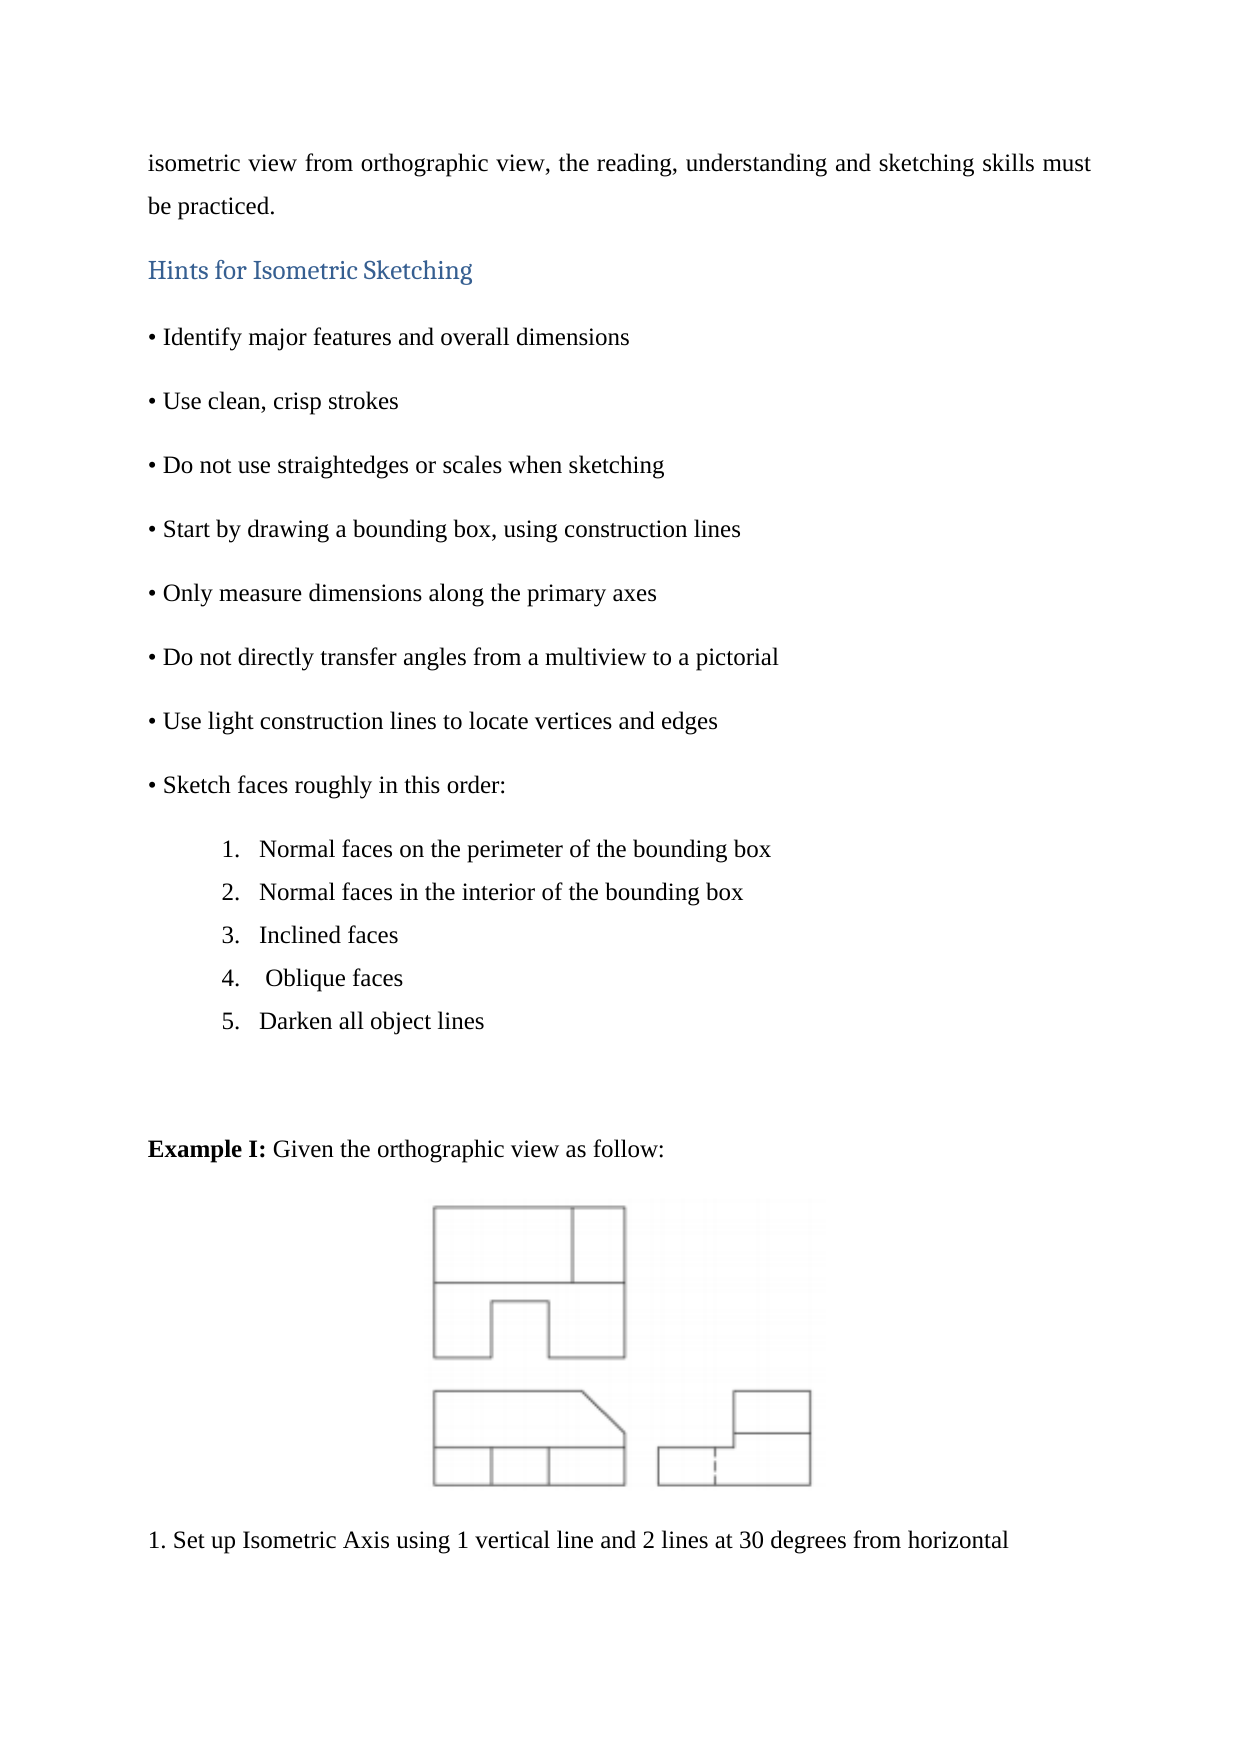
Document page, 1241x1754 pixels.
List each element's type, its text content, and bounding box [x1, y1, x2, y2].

text • Use clean, crisp strokes [148, 386, 1093, 415]
list Inclined faces [221, 920, 1093, 949]
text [148, 148, 1093, 219]
list Oblique faces [221, 963, 1093, 992]
text Example I: Given the orthographic view as follow: [148, 1134, 1093, 1163]
text • Start by drawing a bounding box, using construction lines [148, 514, 1093, 543]
list Darken all object lines [221, 1006, 1093, 1035]
text • Identify major features and overall dimensions [148, 322, 1093, 351]
text • Use light construction lines to locate vertices and edges [148, 706, 1093, 735]
text Hints for Isometric Sketching [148, 255, 1093, 286]
text 1. Set up Isometric Axis using 1 vertical line and 2 lines at 30 degrees from horizontal [148, 1525, 1093, 1554]
text • Only measure dimensions along the primary axes [148, 578, 1093, 607]
picture [403, 1198, 838, 1491]
text • Sketch faces roughly in this order: [148, 770, 1093, 799]
text • Do not use straightedges or scales when sketching [148, 450, 1093, 479]
list Normal faces on the perimeter of the bounding box [221, 834, 1093, 863]
text • Do not directly transfer angles from a multiview to a pictorial [148, 642, 1093, 671]
list Normal faces in the interior of the bounding box [221, 877, 1093, 906]
